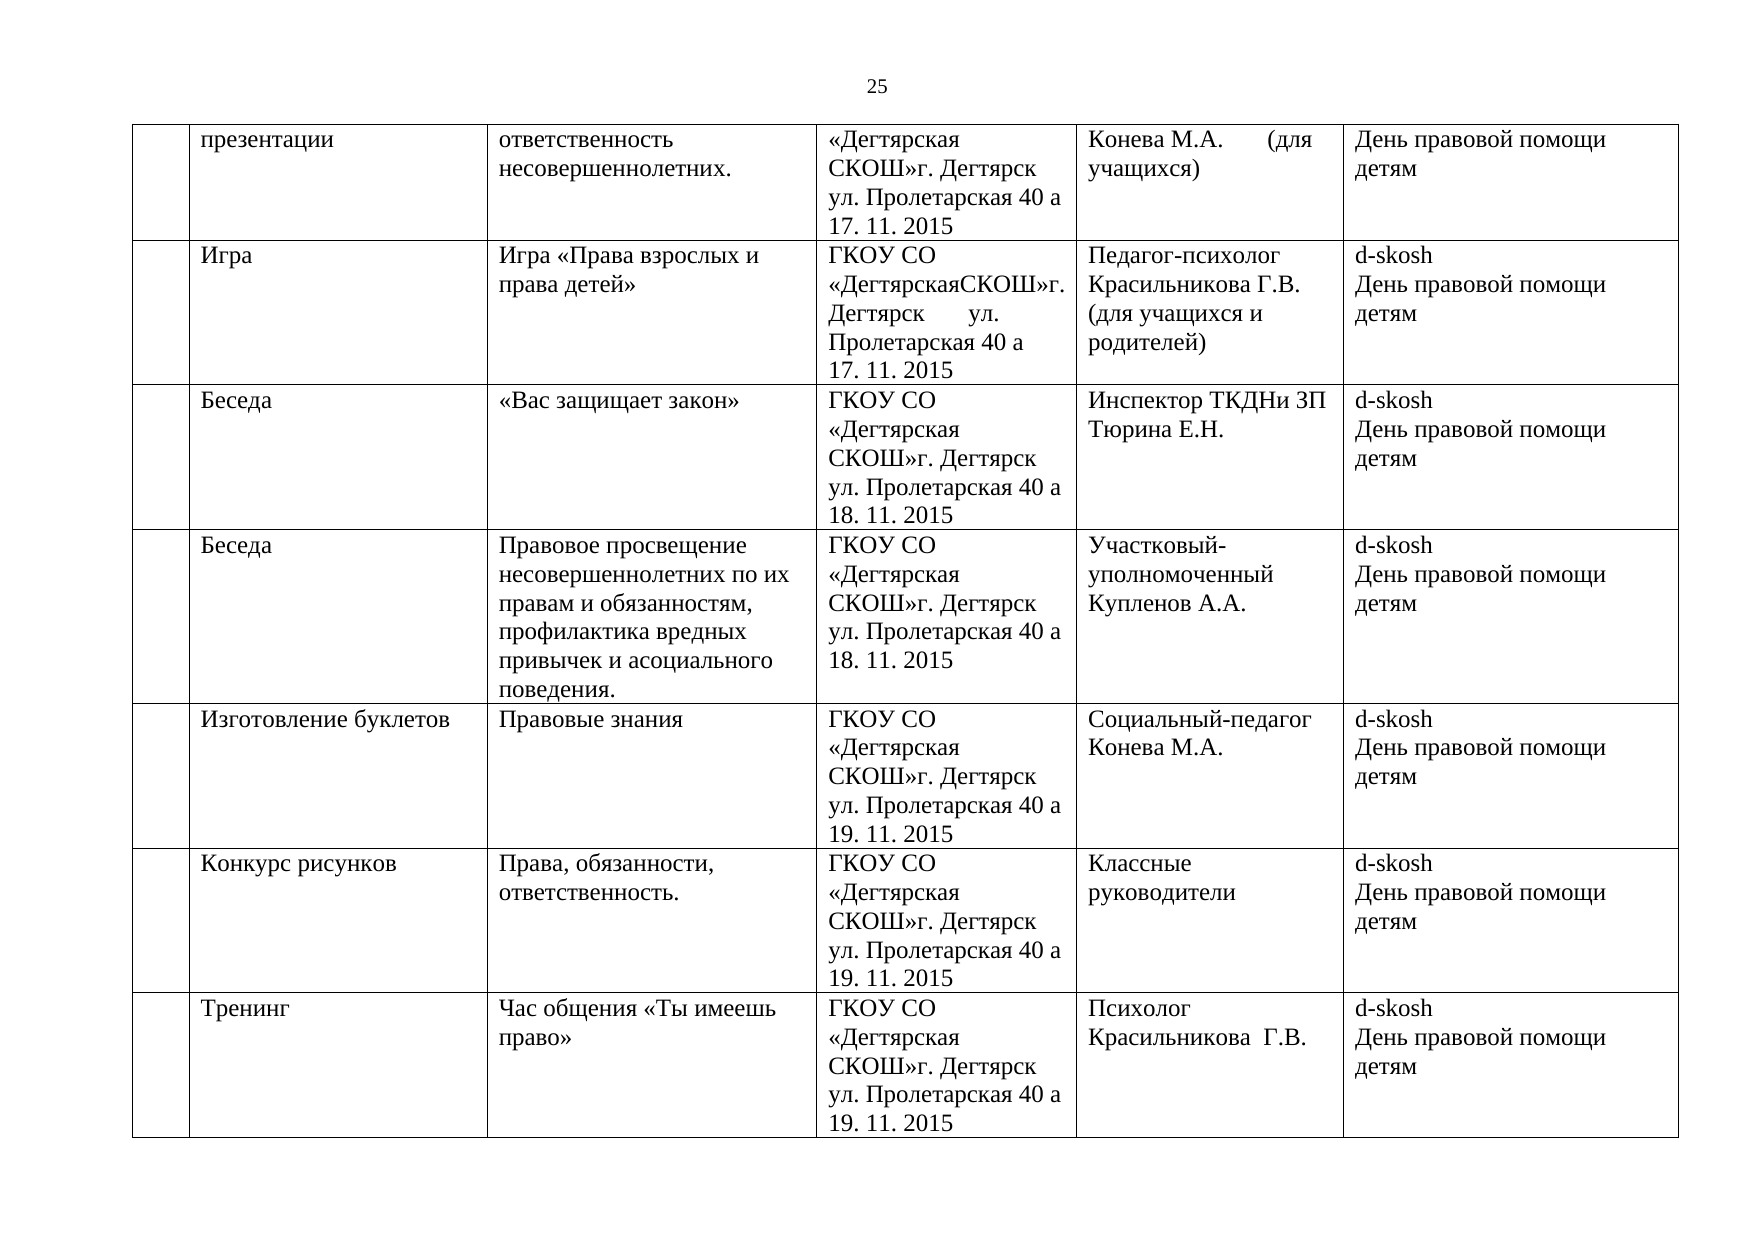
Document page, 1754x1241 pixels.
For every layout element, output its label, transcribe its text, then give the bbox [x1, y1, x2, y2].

table_cell [133, 530, 189, 703]
table_cell [133, 849, 189, 992]
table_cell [190, 125, 487, 239]
table_cell [133, 993, 189, 1137]
table_cell Беседа [190, 385, 487, 529]
table_cell Игра «Права взрослых и права детей» [488, 241, 816, 384]
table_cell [488, 125, 816, 239]
table_cell Правовое просвещение несовершеннолетних по их правам и обязанностям, профилактика вредных привычек и асоциального поведения. [488, 530, 816, 703]
table_cell Тренинг [190, 993, 487, 1137]
table_cell Правовые знания [488, 704, 816, 847]
table_cell «Вас защищает закон» [488, 385, 816, 529]
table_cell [1344, 993, 1678, 1137]
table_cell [1077, 125, 1343, 239]
table_cell Педагог-психолог Красильникова Г.В. (для учащихся и родителей) [1077, 241, 1343, 384]
table_cell ГКОУ СО «ДегтярскаяСКОШ»г. Дегтярск ул. Пролетарская 40 а 17. 11. 2015 [817, 241, 1076, 384]
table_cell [1344, 125, 1678, 239]
table_cell Конкурс рисунков [190, 849, 487, 992]
table_cell ГКОУ СО «Дегтярская СКОШ»г. Дегтярск ул. Пролетарская 40 а 18. 11. 2015 [817, 530, 1076, 703]
table_cell d-skosh День правовой помощи детям [1344, 849, 1678, 992]
table_cell Час общения «Ты имеешь право» [488, 993, 816, 1137]
table_cell d-skosh День правовой помощи детям [1344, 241, 1678, 384]
table_cell Инспектор ТКДНи ЗП Тюрина Е.Н. [1077, 385, 1343, 529]
table_cell Беседа [190, 530, 487, 703]
table_cell ГКОУ СО «Дегтярская СКОШ»г. Дегтярск ул. Пролетарская 40 а 18. 11. 2015 [817, 385, 1076, 529]
table_cell [133, 125, 189, 239]
table_cell Права, обязанности, ответственность. [488, 849, 816, 992]
table_cell Участковый-уполномоченный Купленов А.А. [1077, 530, 1343, 703]
table_cell d-skosh День правовой помощи детям [1344, 385, 1678, 529]
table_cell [817, 125, 1076, 239]
table_cell ГКОУ СО «Дегтярская СКОШ»г. Дегтярск ул. Пролетарская 40 а 19. 11. 2015 [817, 849, 1076, 992]
table_cell [133, 241, 189, 384]
table_cell ГКОУ СО «Дегтярская СКОШ»г. Дегтярск ул. Пролетарская 40 а 19. 11. 2015 [817, 704, 1076, 847]
table_cell Игра [190, 241, 487, 384]
table_cell ГКОУ СО «Дегтярская СКОШ»г. Дегтярск ул. Пролетарская 40 а 19. 11. 2015 [817, 993, 1076, 1137]
table_cell Психолог Красильникова Г.В. [1077, 993, 1343, 1137]
table_cell [133, 704, 189, 847]
table_cell Классные руководители [1077, 849, 1343, 992]
table_cell Социальный-педагог Конева М.А. [1077, 704, 1343, 847]
table_cell d-skosh День правовой помощи детям [1344, 530, 1678, 703]
table_cell [133, 385, 189, 529]
table_cell Изготовление буклетов [190, 704, 487, 847]
table_cell d-skosh День правовой помощи детям [1344, 704, 1678, 847]
